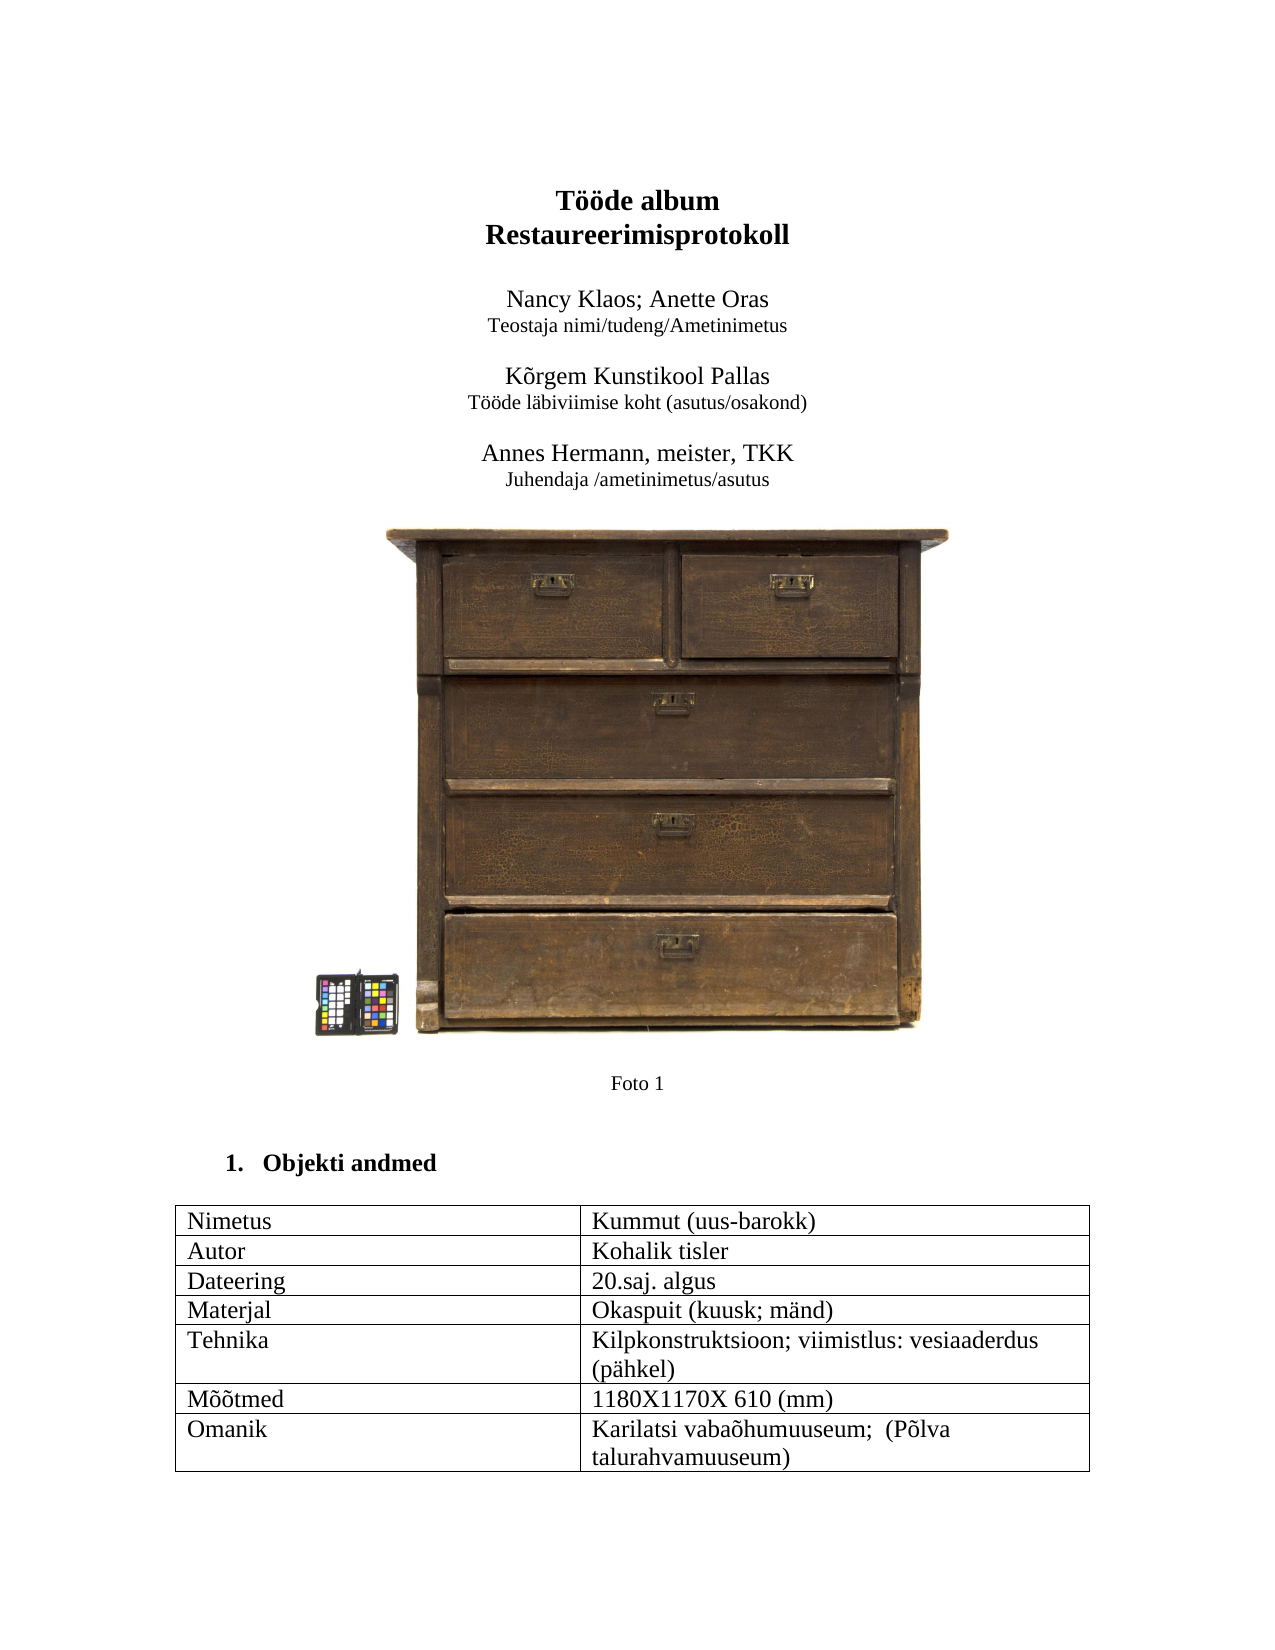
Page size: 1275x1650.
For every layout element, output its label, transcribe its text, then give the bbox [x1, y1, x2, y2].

text Restaureerimisprotokoll [187, 217, 1087, 251]
text Kõrgem Kunstikool Pallas [187, 361, 1087, 390]
text Tööde läbiviimise koht (asutus/osakond) [187, 390, 1087, 414]
table_cell Okaspuit (kuusk; mänd) [581, 1296, 1089, 1324]
picture [310, 490, 965, 1071]
text Juhendaja /ametinimetus/asutus [187, 467, 1087, 491]
table_cell Tehnika [176, 1325, 580, 1383]
table_cell Omanik [176, 1414, 580, 1471]
table_cell Kohalik tisler [581, 1236, 1089, 1265]
text Tööde album [187, 183, 1087, 217]
table_cell Autor [176, 1236, 580, 1265]
text Annes Hermann, meister, TKK [187, 438, 1087, 467]
table_header Nimetus [176, 1206, 580, 1235]
text Nancy Klaos; Anette Oras [187, 284, 1087, 313]
text Foto 1 [187, 1071, 1087, 1095]
text Teostaja nimi/tudeng/Ametinimetus [187, 313, 1087, 337]
table_cell Kilpkonstruktsioon; viimistlus: vesiaaderdus (pähkel) [581, 1325, 1089, 1383]
table_cell 20.saj. algus [581, 1266, 1089, 1294]
table_cell Karilatsi vabaõhumuuseum; (Põlva talurahvamuuseum) [581, 1414, 1089, 1471]
table_cell Mõõtmed [176, 1384, 580, 1413]
table_cell 1180X1170X 610 (mm) [581, 1384, 1089, 1413]
table_header Kummut (uus-barokk) [581, 1206, 1089, 1235]
table_cell Materjal [176, 1296, 580, 1324]
table_cell Dateering [176, 1266, 580, 1294]
list Objekti andmed [225, 1148, 1087, 1176]
